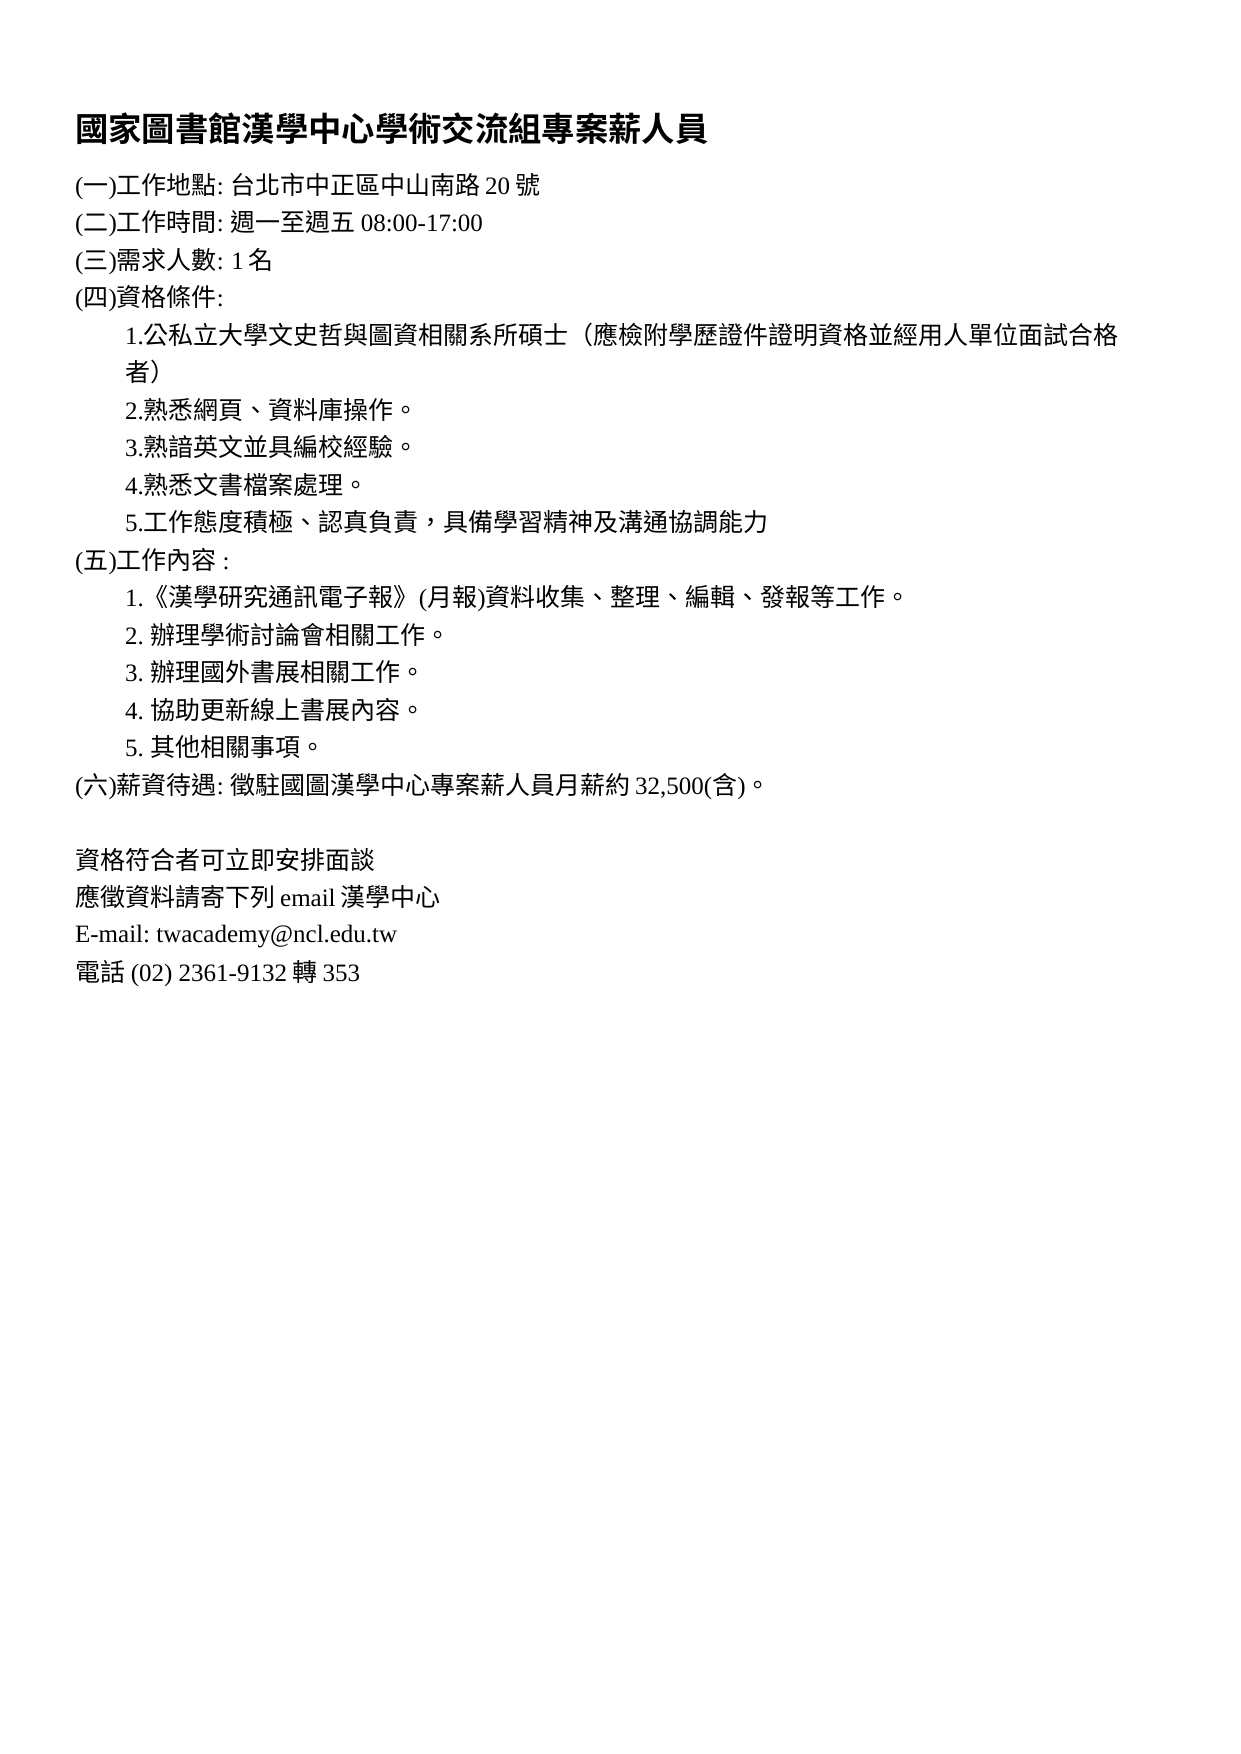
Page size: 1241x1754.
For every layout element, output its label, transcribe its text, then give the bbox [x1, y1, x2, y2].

text (四)資格條件: [75, 277, 1165, 314]
text 應徵資料請寄下列email漢學中心 [75, 877, 1165, 914]
text 5.工作態度積極、認真負責，具備學習精神及溝通協調能力 [125, 502, 1165, 539]
text (二)工作時間: 週一至週五 08:00-17:00 [75, 202, 1165, 239]
text E-mail: twacademy@ncl.edu.tw [75, 914, 1165, 952]
text 電話 (02) 2361-9132轉 353 [75, 952, 1165, 989]
text 2.熟悉網頁、資料庫操作。 [125, 389, 1165, 427]
text 1.公私立大學文史哲與圖資相關系所碩士（應檢附學歷證件證明資格並經用人單位面試合格者） [125, 314, 1165, 389]
text (五)工作內容 : [75, 539, 1165, 577]
text 5. 其他相關事項。 [75, 727, 1165, 764]
text 國家圖書館漢學中心學術交流組專案薪人員 [75, 89, 1165, 164]
text 資格符合者可立即安排面談 [75, 839, 1165, 877]
text (三)需求人數: 1名 [75, 239, 1165, 277]
text 3. 辦理國外書展相關工作。 [75, 652, 1165, 689]
text 3.熟諳英文並具編校經驗。 [125, 427, 1165, 464]
text 2. 辦理學術討論會相關工作。 [75, 614, 1165, 652]
text 1.《漢學研究通訊電子報》(月報)資料收集、整理、編輯、發報等工作。 [75, 577, 1165, 614]
text (六)薪資待遇: 徵駐國圖漢學中心專案薪人員月薪約32,500(含)。 [75, 764, 1165, 802]
text 4.熟悉文書檔案處理。 [125, 464, 1165, 502]
text 4. 協助更新線上書展內容。 [75, 689, 1165, 727]
text (一)工作地點: 台北市中正區中山南路20號 [75, 164, 1165, 202]
